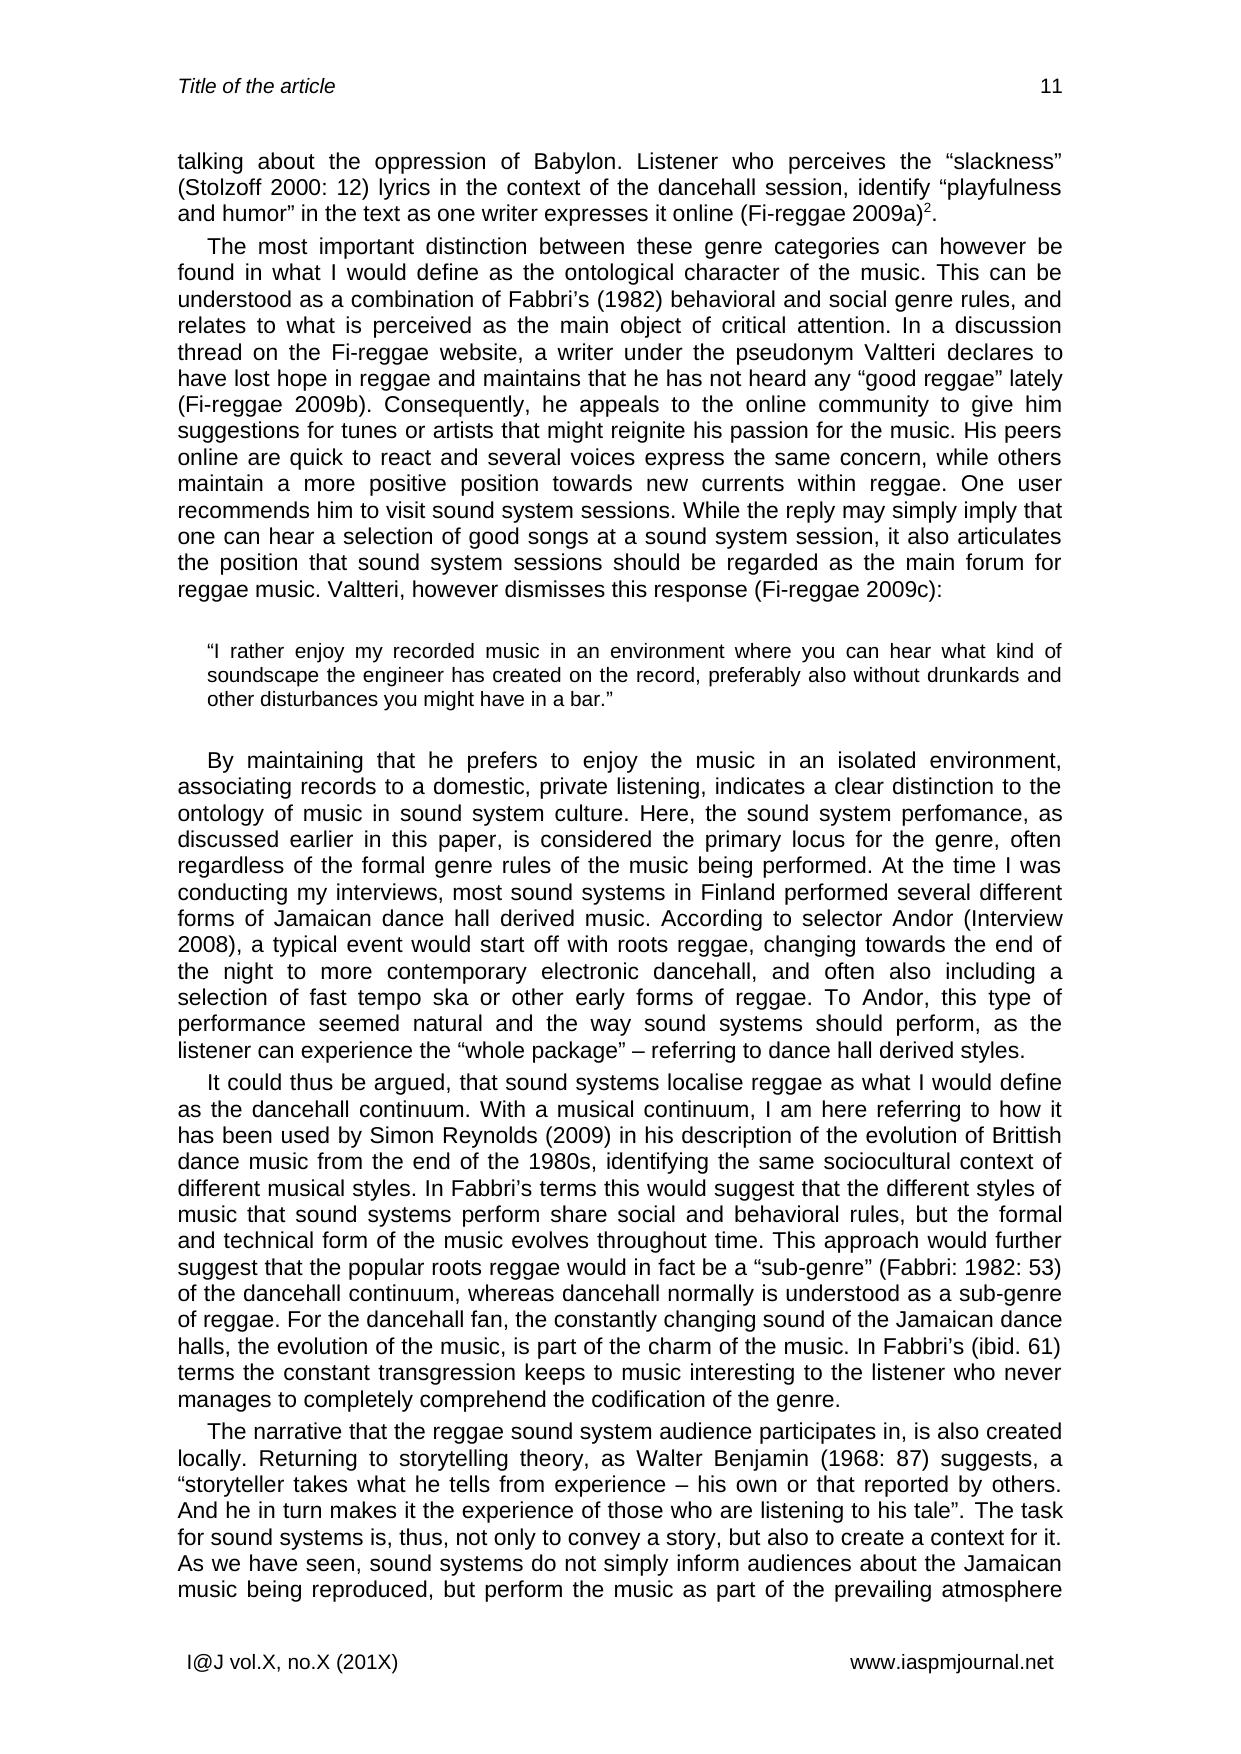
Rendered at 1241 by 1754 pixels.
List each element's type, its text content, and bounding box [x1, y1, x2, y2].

text The most important distinction between these genre categories can however be found in what I would define as the ontological character of the music. This can be understood as a combination of Fabbri’s (1982) behavioral and social genre rules, and relates to what is perceived as the main object of critical attention. In a discussion thread on the Fi-reggae website, a writer under the pseudonym Valtteri declares to have lost hope in reggae and maintains that he has not heard any “good reggae” lately (Fi-reggae 2009b). Consequently, he appeals to the online community to give him suggestions for tunes or artists that might reignite his passion for the music. His peers online are quick to react and several voices express the same concern, while others maintain a more positive position towards new currents within reggae. One user recommends him to visit sound system sessions. While the reply may simply imply that one can hear a selection of good songs at a sound system session, it also articulates the position that sound system sessions should be regarded as the main forum for reggae music. Valtteri, however dismisses this response (Fi-reggae 2009c): [177, 233, 1063, 602]
text “I rather enjoy my recorded music in an environment where you can hear what kind of soundscape the engineer has created on the record, preferably also without drunkards and other disturbances you might have in a bar.” [207, 638, 1063, 710]
text It could thus be argued, that sound systems localise reggae as what I would define as the dancehall continuum. With a musical continuum, I am here referring to how it has been used by Simon Reynolds (2009) in his description of the evolution of Brittish dance music from the end of the 1980s, identifying the same sociocultural context of different musical styles. In Fabbri’s terms this would suggest that the different styles of music that sound systems perform share social and behavioral rules, but the formal and technical form of the music evolves throughout time. This approach would further suggest that the popular roots reggae would in fact be a “sub-genre” (Fabbri: 1982: 53) of the dancehall continuum, whereas dancehall normally is understood as a sub-genre of reggae. For the dancehall fan, the constantly changing sound of the Jamaican dance halls, the evolution of the music, is part of the charm of the music. In Fabbri’s (ibid. 61) terms the constant transgression keeps to music interesting to the listener who never manages to completely comprehend the codification of the genre. [177, 1069, 1063, 1412]
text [177, 1418, 1063, 1603]
text By maintaining that he prefers to enjoy the music in an isolated environment, associating records to a domestic, private listening, indicates a clear distinction to the ontology of music in sound system culture. Here, the sound system perfomance, as discussed earlier in this paper, is considered the primary locus for the genre, often regardless of the formal genre rules of the music being performed. At the time I was conducting my interviews, most sound systems in Finland performed several different forms of Jamaican dance hall derived music. According to selector Andor (Interview 2008), a typical event would start off with roots reggae, changing towards the end of the night to more contemporary electronic dancehall, and often also including a selection of fast tempo ska or other early forms of reggae. To Andor, this type of performance seemed natural and the way sound systems should perform, as the listener can experience the “whole package” – referring to dance hall derived styles. [177, 747, 1063, 1063]
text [177, 148, 1063, 227]
